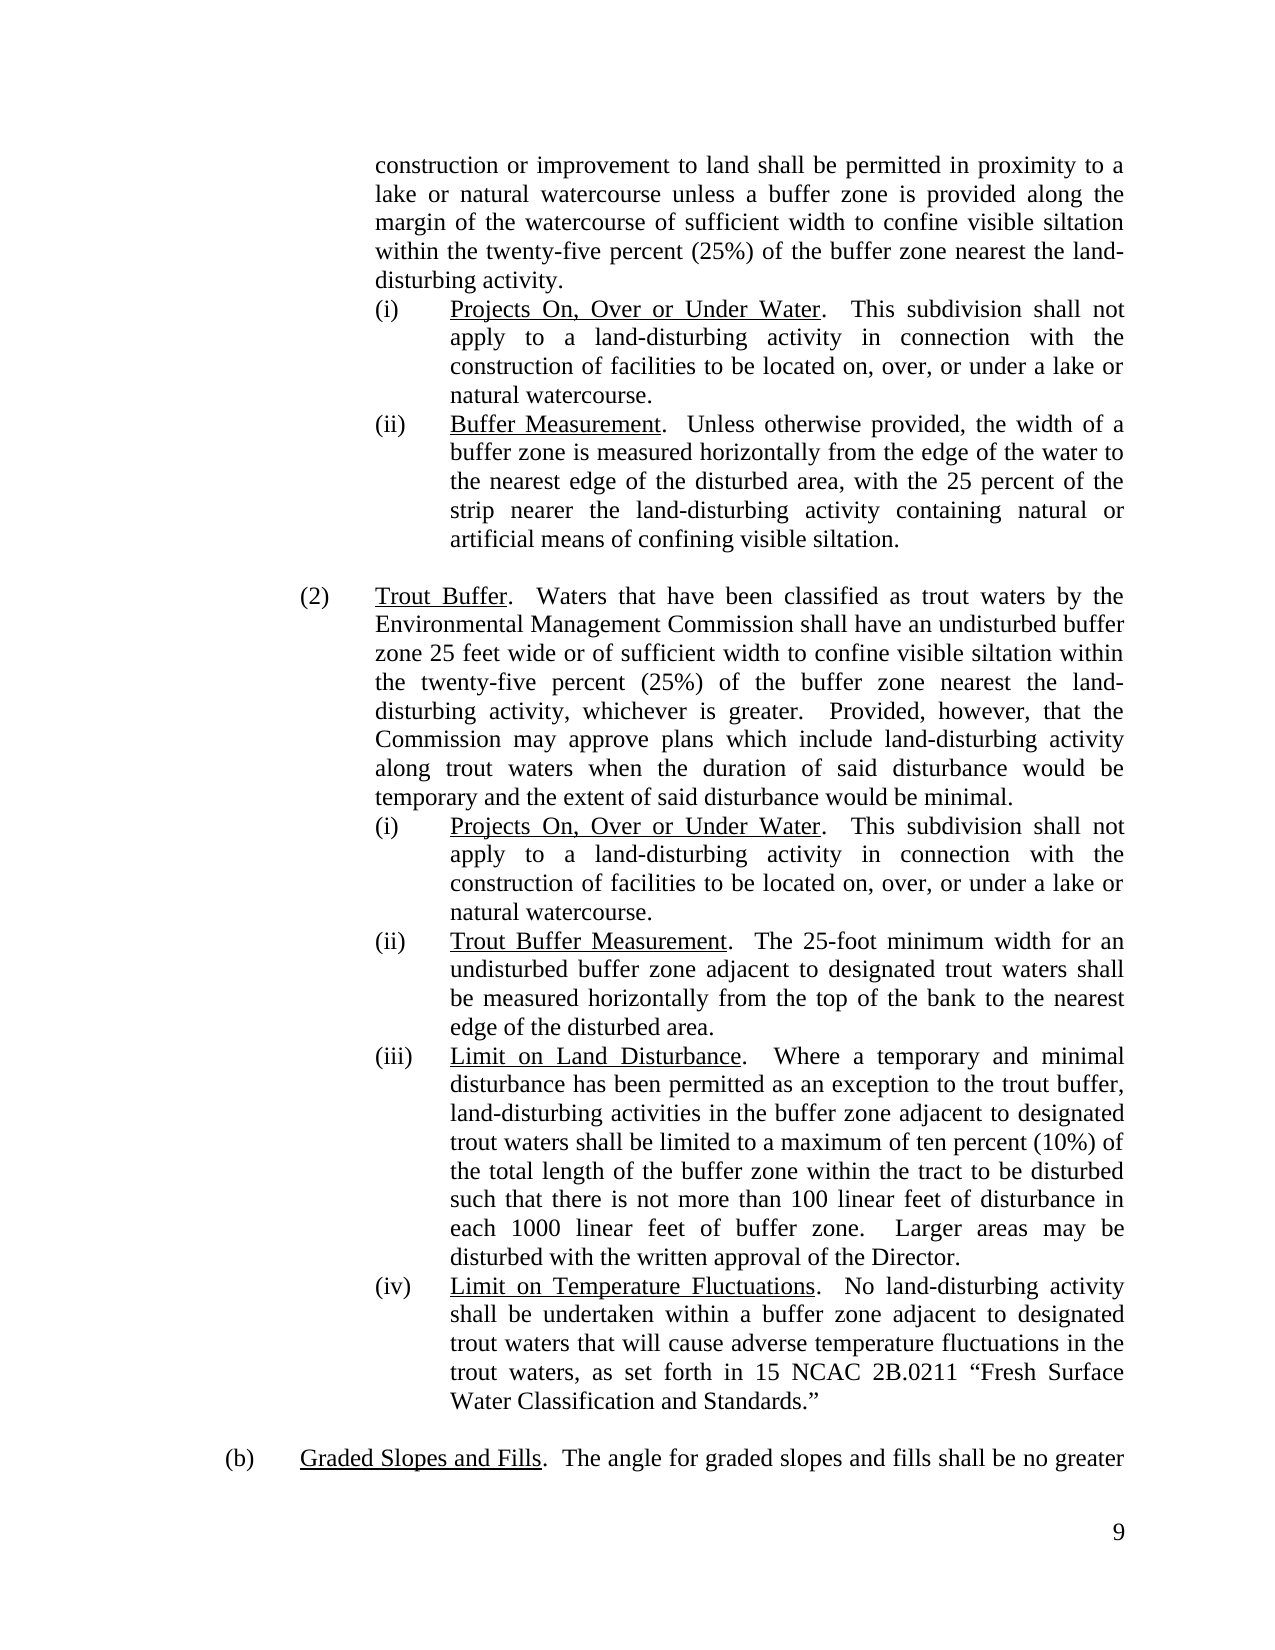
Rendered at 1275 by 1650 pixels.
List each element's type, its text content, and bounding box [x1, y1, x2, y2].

list Projects On, Over or Under Water. This subdivision shall not apply to a land-disturbing activity in connection with the construction of facilities to be located on, over, or under a lake or natural watercourse. [375, 811, 1125, 926]
list Trout Buffer Measurement. The 25-foot minimum width for an undisturbed buffer zone adjacent to designated trout waters shall be measured horizontally from the top of the bank to the nearest edge of the disturbed area. [375, 926, 1125, 1041]
list Buffer Measurement. Unless otherwise provided, the width of a buffer zone is measured horizontally from the edge of the water to the nearest edge of the disturbed area, with the 25 percent of the strip nearer the land-disturbing activity containing natural or artificial means of confining visible siltation. [375, 409, 1125, 552]
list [225, 1443, 1125, 1472]
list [300, 150, 1125, 294]
list Projects On, Over or Under Water. This subdivision shall not apply to a land-disturbing activity in connection with the construction of facilities to be located on, over, or under a lake or natural watercourse. [375, 294, 1125, 409]
list Limit on Land Disturbance. Where a temporary and minimal disturbance has been permitted as an exception to the trout buffer, land-disturbing activities in the buffer zone adjacent to designated trout waters shall be limited to a maximum of ten percent (10%) of the total length of the buffer zone within the tract to be disturbed such that there is not more than 100 linear feet of disturbance in each 1000 linear feet of buffer zone. Larger areas may be disturbed with the written approval of the Director. [375, 1041, 1125, 1271]
list Limit on Temperature Fluctuations. No land-disturbing activity shall be undertaken within a buffer zone adjacent to designated trout waters that will cause adverse temperature fluctuations in the trout waters, as set forth in 15 NCAC 2B.0211 “Fresh Surface Water Classification and Standards.” [375, 1271, 1125, 1414]
list Trout Buffer. Waters that have been classified as trout waters by the Environmental Management Commission shall have an undisturbed buffer zone 25 feet wide or of sufficient width to confine visible siltation within the twenty-five percent (25%) of the buffer zone nearest the land-disturbing activity, whichever is greater. Provided, however, that the Commission may approve plans which include land-disturbing activity along trout waters when the duration of said disturbance would be temporary and the extent of said disturbance would be minimal. [300, 581, 1125, 811]
